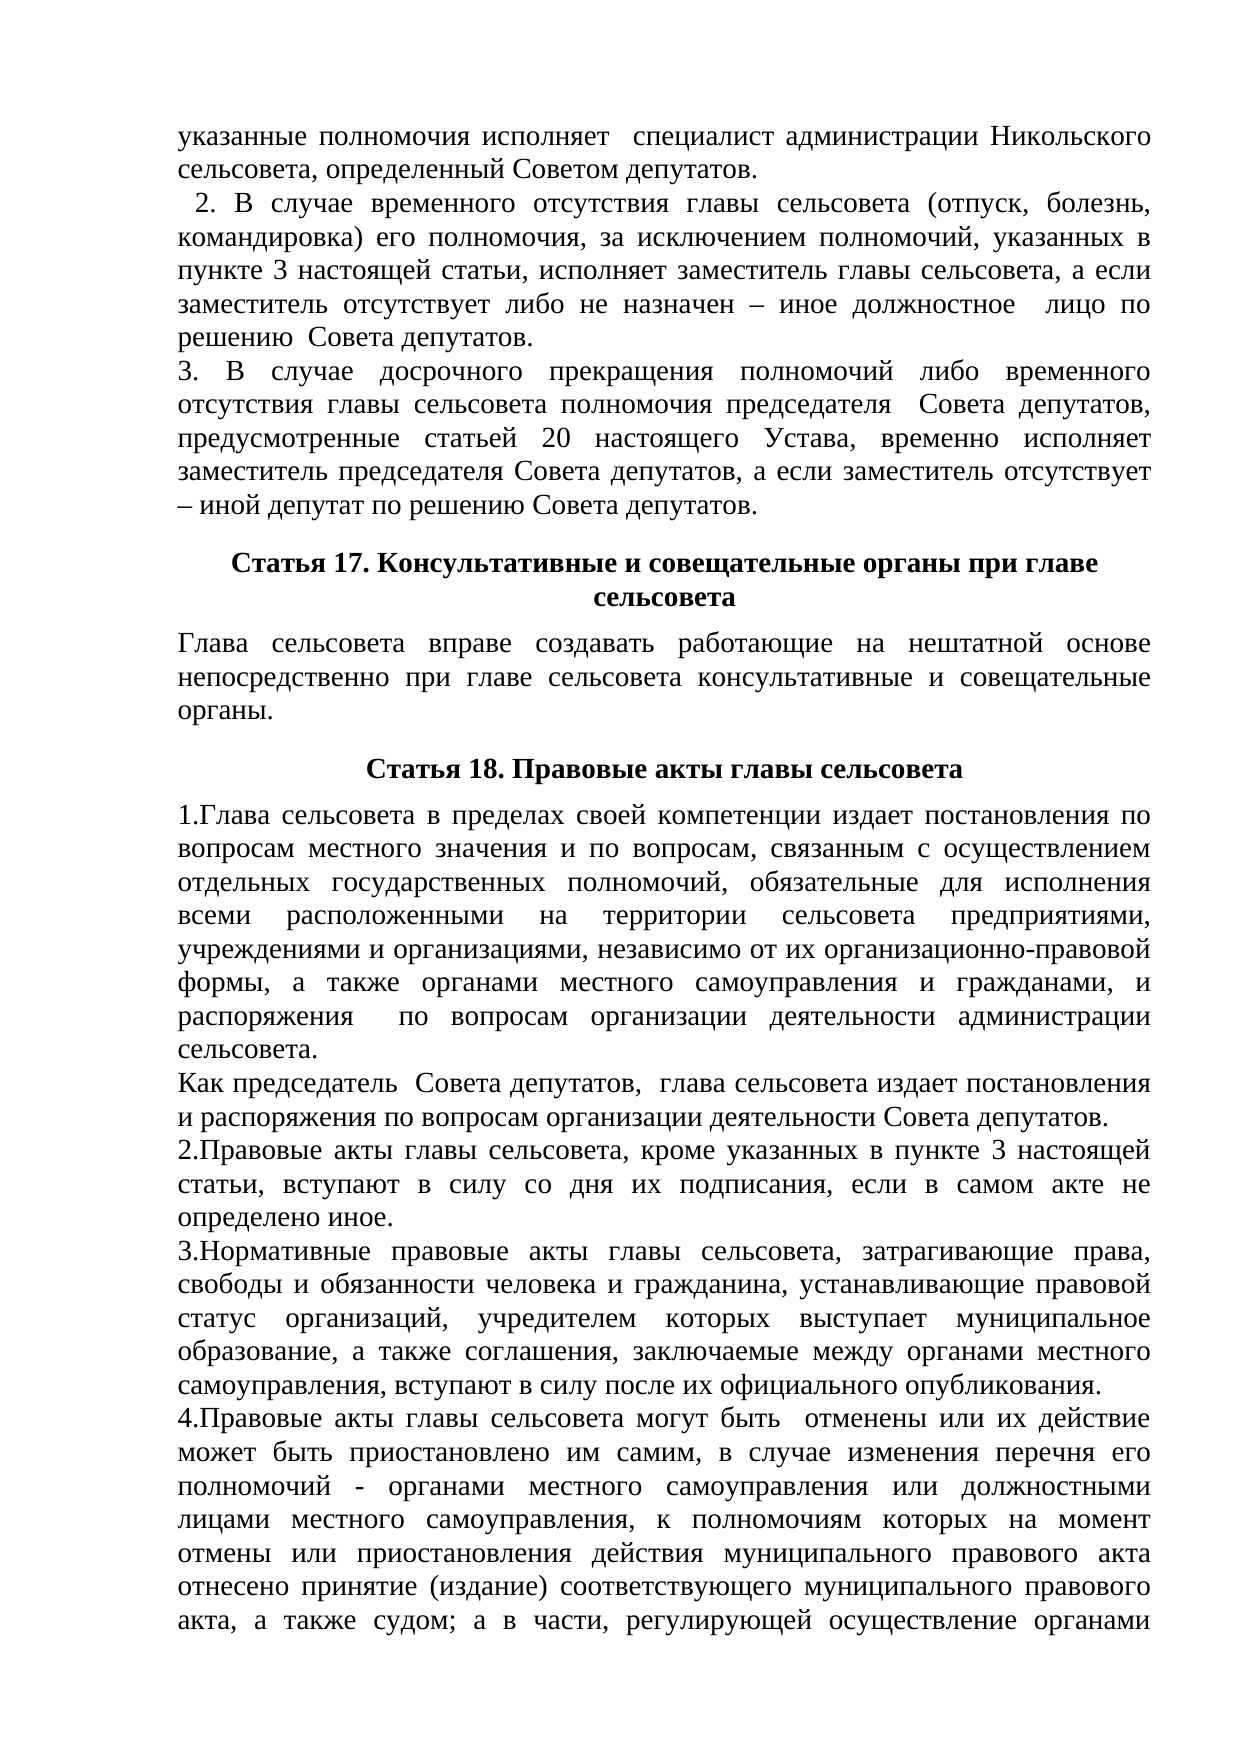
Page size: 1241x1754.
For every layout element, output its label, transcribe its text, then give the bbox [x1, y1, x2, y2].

text Как председатель Совета депутатов, глава сельсовета издает постановления и распоряжения по вопросам организации деятельности Совета депутатов. [177, 1065, 1152, 1132]
text 2.Правовые акты главы сельсовета, кроме указанных в пункте 3 настоящей статьи, вступают в силу со дня их подписания, если в самом акте не определено иное. [177, 1132, 1152, 1233]
text Статья 18. Правовые акты главы сельсовета [177, 751, 1152, 784]
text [177, 1401, 1152, 1635]
text Статья 17. Консультативные и совещательные органы при главе сельсовета [177, 546, 1152, 613]
text 3. В случае досрочного прекращения полномочий либо временного отсутствия главы сельсовета полномочия председателя Совета депутатов, предусмотренные статьей 20 настоящего Устава, временно исполняет заместитель председателя Совета депутатов, а если заместитель отсутствует – иной депутат по решению Совета депутатов. [177, 353, 1152, 521]
text 1.Глава сельсовета в пределах своей компетенции издает постановления по вопросам местного значения и по вопросам, связанным с осуществлением отдельных государственных полномочий, обязательные для исполнения всеми расположенными на территории сельсовета предприятиями, учреждениями и организациями, независимо от их организационно-правовой формы, а также органами местного самоуправления и гражданами, и распоряжения по вопросам организации деятельности администрации сельсовета. [177, 797, 1152, 1065]
text 2. В случае временного отсутствия главы сельсовета (отпуск, болезнь, командировка) его полномочия, за исключением полномочий, указанных в пункте 3 настоящей статьи, исполняет заместитель главы сельсовета, а если заместитель отсутствует либо не назначен – иное должностное лицо по решению Совета депутатов. [177, 185, 1152, 353]
text Глава сельсовета вправе создавать работающие на нештатной основе непосредственно при главе сельсовета консультативные и совещательные органы. [177, 625, 1152, 726]
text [177, 118, 1152, 185]
text 3.Нормативные правовые акты главы сельсовета, затрагивающие права, свободы и обязанности человека и гражданина, устанавливающие правовой статус организаций, учредителем которых выступает муниципальное образование, а также соглашения, заключаемые между органами местного самоуправления, вступают в силу после их официального опубликования. [177, 1233, 1152, 1401]
